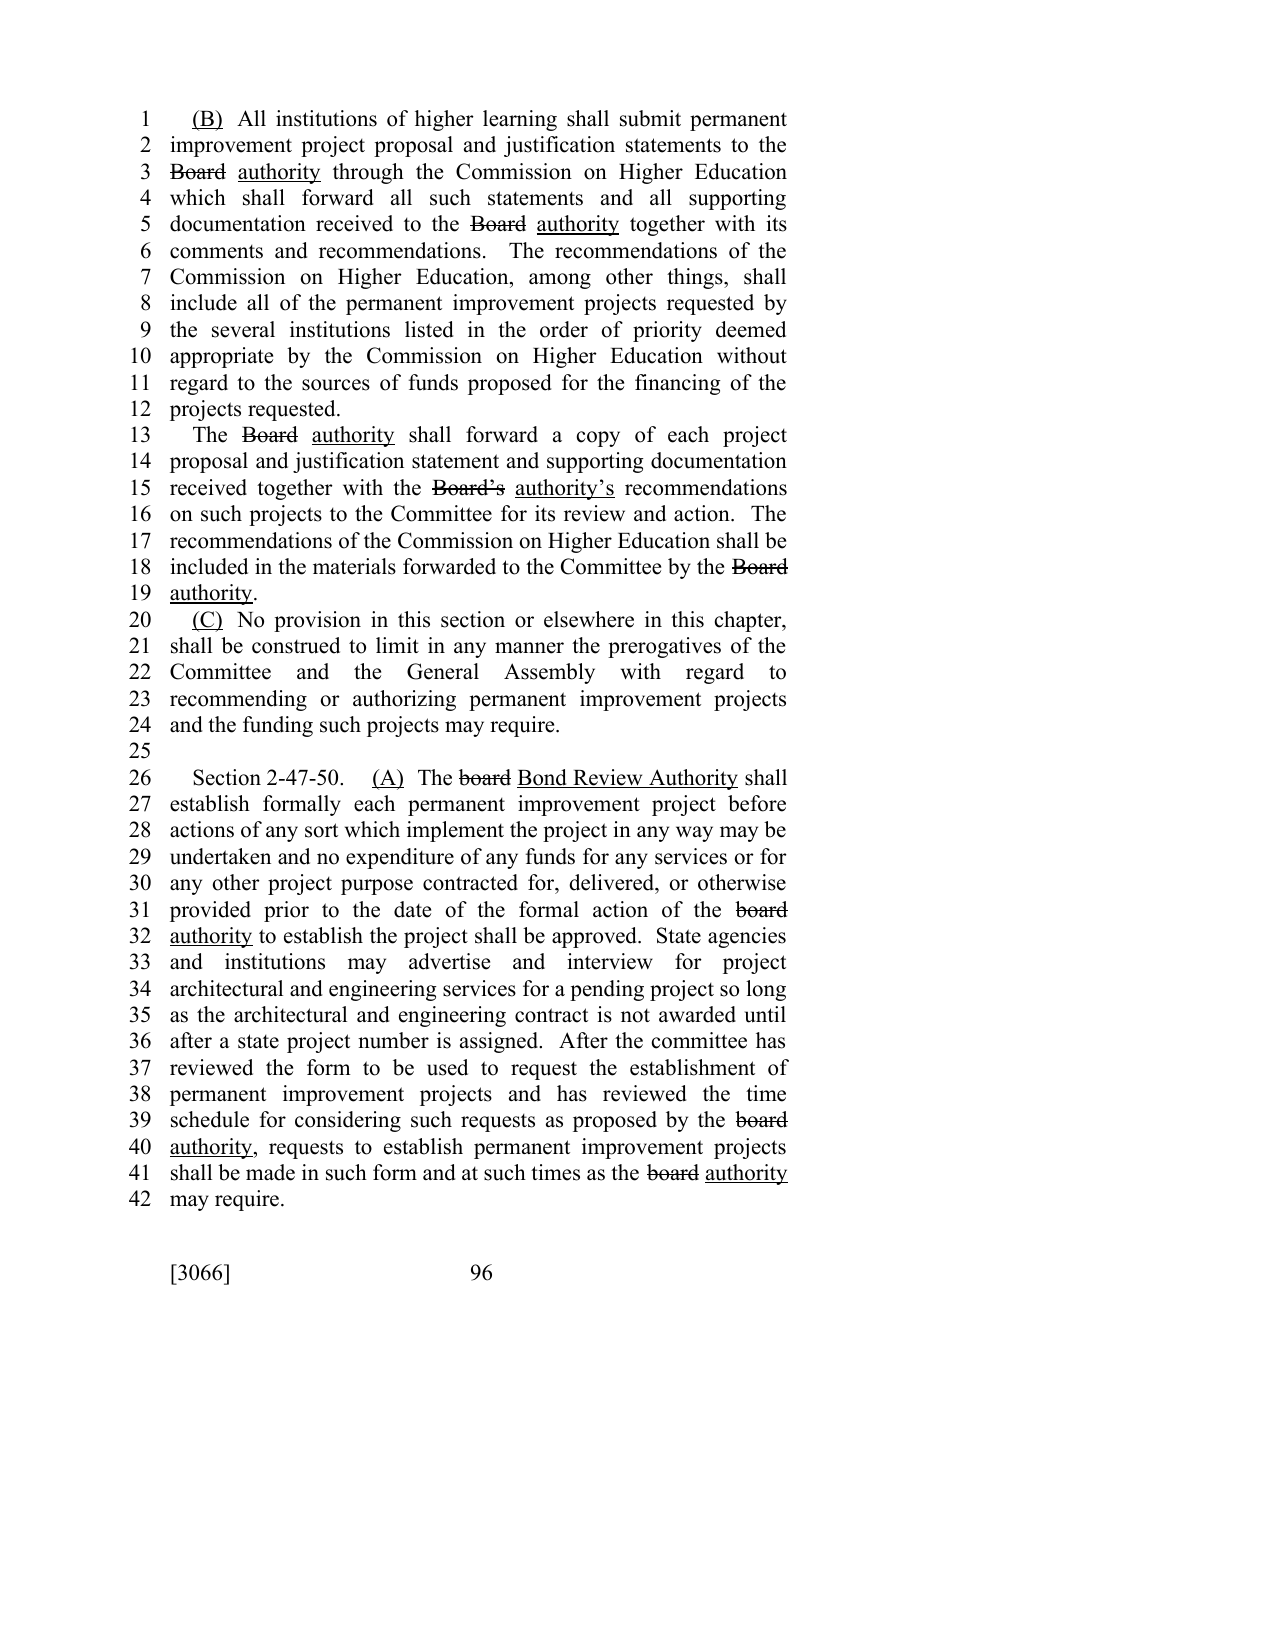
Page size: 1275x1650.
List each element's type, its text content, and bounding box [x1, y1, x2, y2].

text The Board authority shall forward a copy of each project proposal and justification statement and supporting documentation received together with the Board’s authority’s recommendations on such projects to the Committee for its review and action. The recommendations of the Commission on Higher Education shall be included in the materials forwarded to the Committee by the Board authority. [169, 421, 787, 606]
text (C) No provision in this section or elsewhere in this chapter, shall be construed to limit in any manner the prerogatives of the Committee and the General Assembly with regard to recommending or authorizing permanent improvement projects and the funding such projects may require. [169, 606, 787, 737]
text (B) All institutions of higher learning shall submit permanent improvement project proposal and justification statements to the Board authority through the Commission on Higher Education which shall forward all such statements and all supporting documentation received to the Board authority together with its comments and recommendations. The recommendations of the Commission on Higher Education, among other things, shall include all of the permanent improvement projects requested by the several institutions listed in the order of priority deemed appropriate by the Commission on Higher Education without regard to the sources of funds proposed for the financing of the projects requested. [169, 105, 787, 421]
text Section 2-47-50. (A) The board Bond Review Authority shall establish formally each permanent improvement project before actions of any sort which implement the project in any way may be undertaken and no expenditure of any funds for any services or for any other project purpose contracted for, delivered, or otherwise provided prior to the date of the formal action of the board authority to establish the project shall be approved. State agencies and institutions may advertise and interview for project architectural and engineering services for a pending project so long as the architectural and engineering contract is not awarded until after a state project number is assigned. After the committee has reviewed the form to be used to request the establishment of permanent improvement projects and has reviewed the time schedule for considering such requests as proposed by the board authority, requests to establish permanent improvement projects shall be made in such form and at such times as the board authority may require. [169, 764, 787, 1212]
